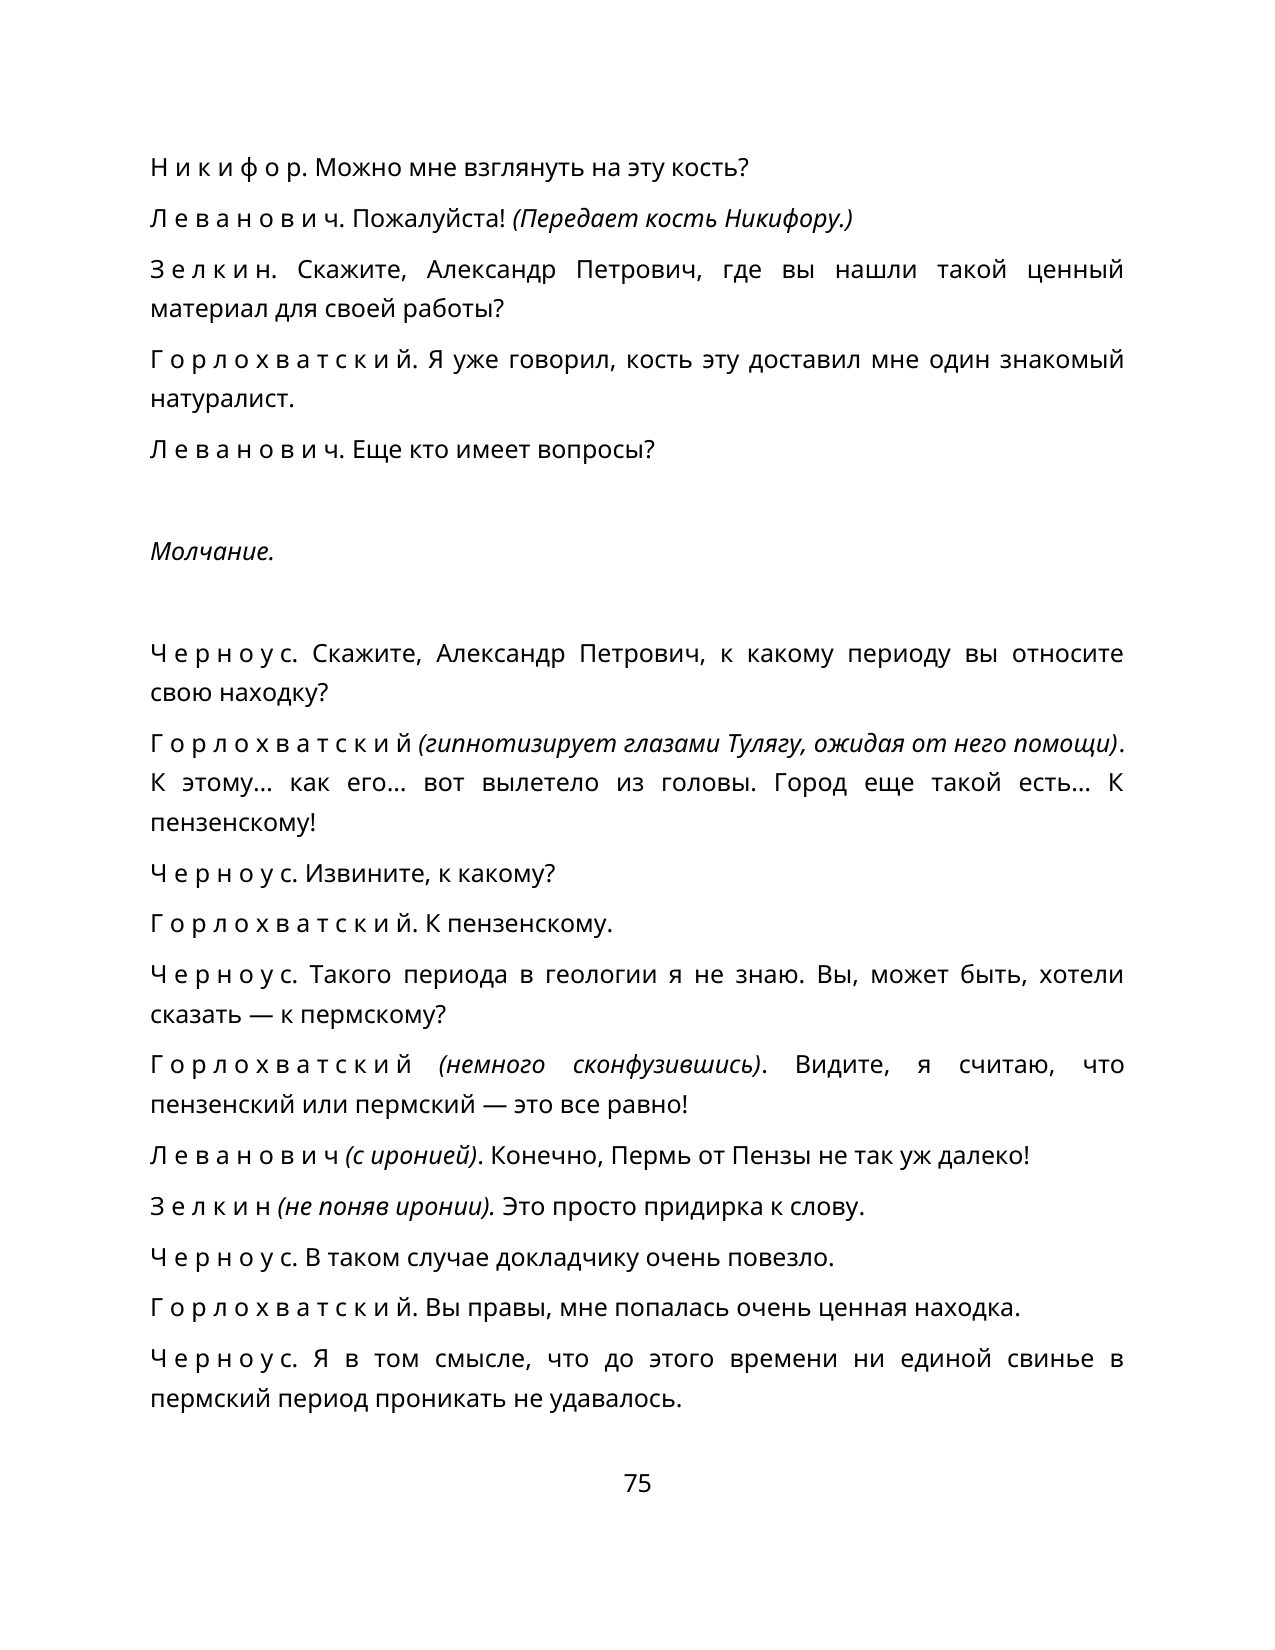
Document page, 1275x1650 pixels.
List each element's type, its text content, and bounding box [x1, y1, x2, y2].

text З е л к и н. Скажите, Александр Петрович, где вы нашли такой ценный материал для своей работы? [150, 252, 1125, 325]
text Ч е р н о у с. В таком случае докладчику очень повезло. [150, 1239, 1125, 1273]
text Г о р л о х в а т с к и й. К пензенскому. [150, 906, 1125, 940]
text Л е в а н о в и ч (с иронией). Конечно, Пермь от Пензы не так уж далеко! [150, 1137, 1125, 1171]
text Г о р л о х в а т с к и й (гипнотизирует глазами Тулягу, ожидая от него помощи). К этому… как его… вот вылетело из головы. Город еще такой есть… К пензенскому! [150, 726, 1125, 838]
text Г о р л о х в а т с к и й. Вы правы, мне попалась очень ценная находка. [150, 1290, 1125, 1324]
text Л е в а н о в и ч. Еще кто имеет вопросы? [150, 432, 1125, 466]
text Ч е р н о у с. Такого периода в геологии я не знаю. Вы, может быть, хотели сказать — к пермскому? [150, 957, 1125, 1030]
text Молчание. [150, 534, 1125, 568]
text Г о р л о х в а т с к и й. Я уже говорил, кость эту доставил мне один знакомый натуралист. [150, 342, 1125, 415]
text Г о р л о х в а т с к и й (немного сконфузившись). Видите, я считаю, что пензенский или пермский — это все равно! [150, 1047, 1125, 1120]
text З е л к и н (не поняв иронии). Это просто придирка к слову. [150, 1188, 1125, 1222]
text Ч е р н о у с. Скажите, Александр Петрович, к какому периоду вы относите свою находку? [150, 636, 1125, 709]
text Ч е р н о у с. Извините, к какому? [150, 855, 1125, 889]
text Ч е р н о у с. Я в том смысле, что до этого времени ни единой свинье в пермский период проникать не удавалось. [150, 1341, 1125, 1414]
text Н и к и ф о р. Можно мне взглянуть на эту кость? [150, 150, 1125, 184]
text Л е в а н о в и ч. Пожалуйста! (Передает кость Никифору.) [150, 201, 1125, 235]
